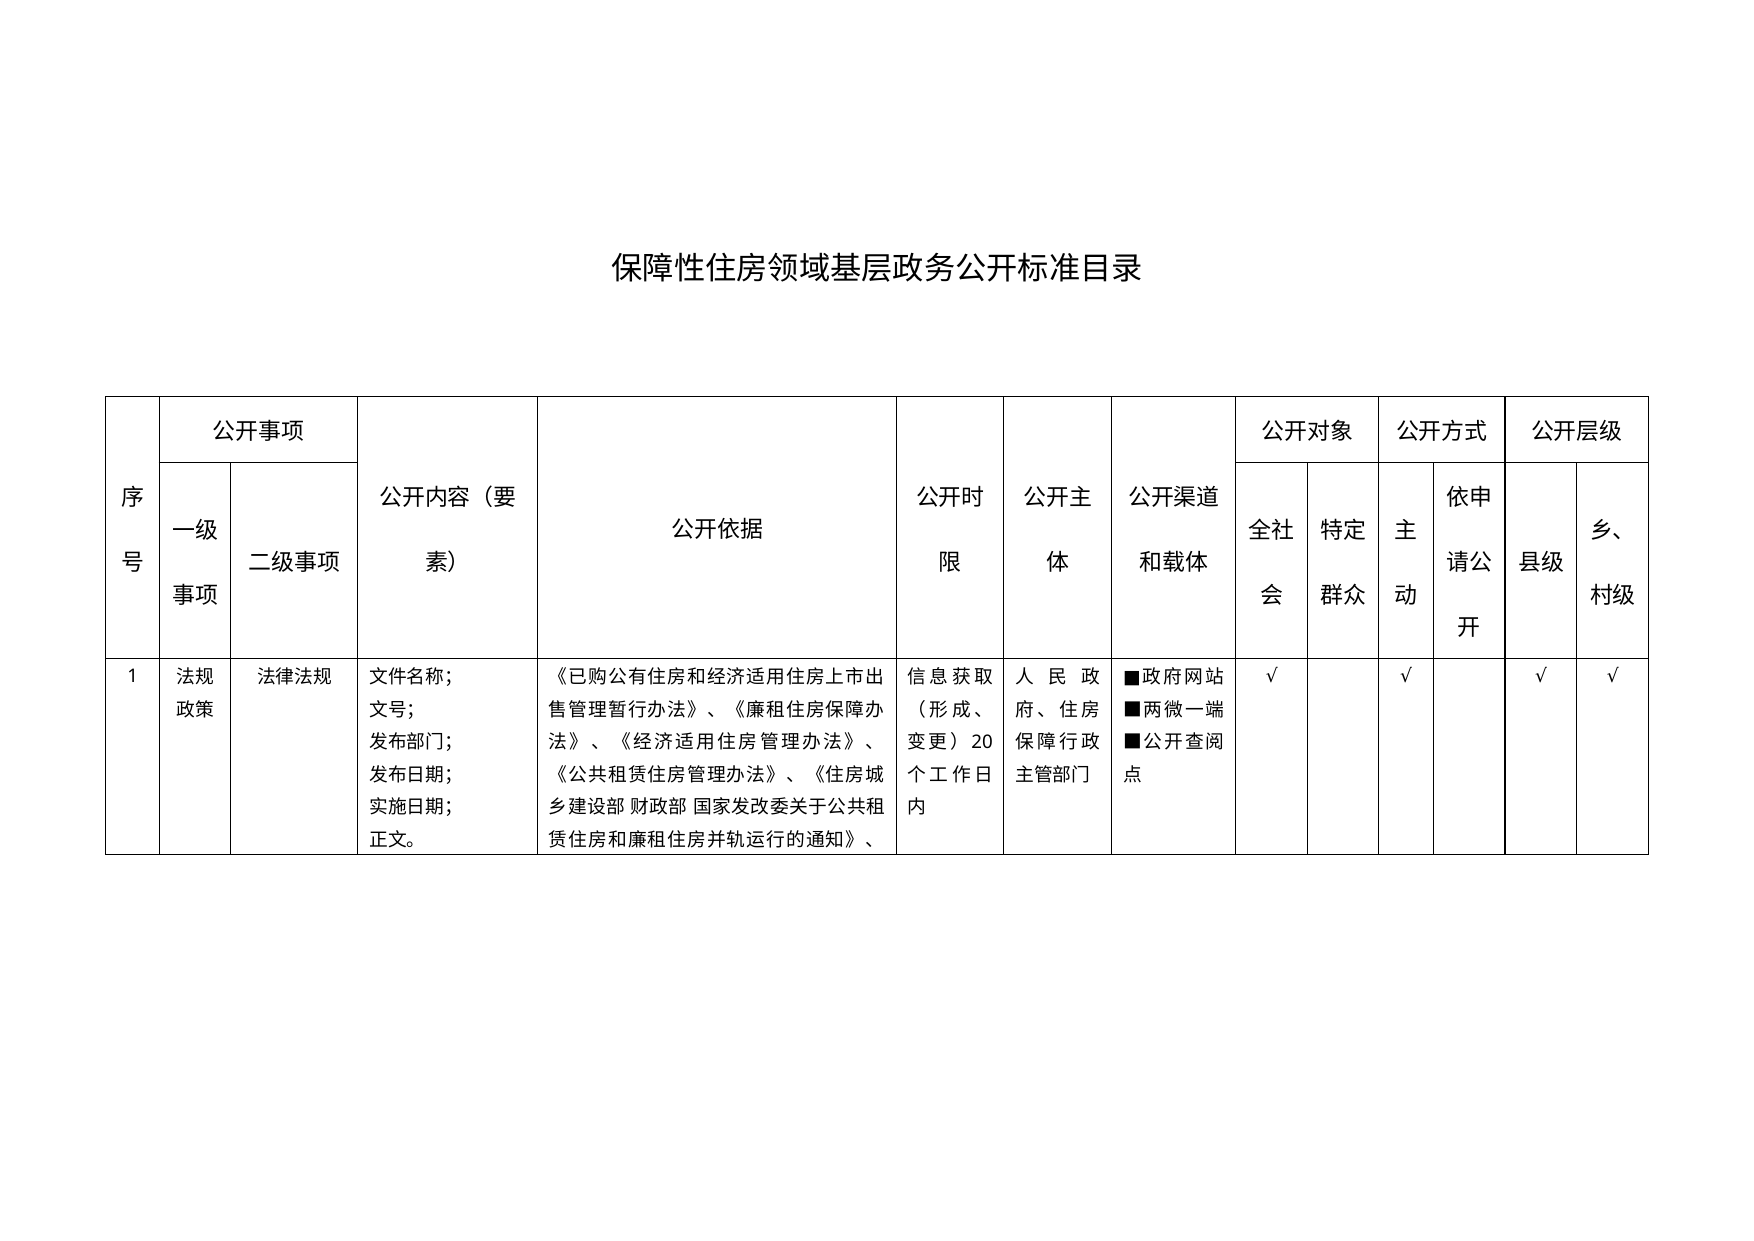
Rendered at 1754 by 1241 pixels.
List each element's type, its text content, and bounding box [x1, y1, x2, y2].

table_header 公开事项 [160, 397, 357, 462]
table_cell 二级事项 [231, 463, 357, 658]
table_cell 法律法规 [231, 659, 357, 854]
table_header 公开主体 [1004, 397, 1111, 658]
table_header 公开内容（要素） [358, 397, 537, 658]
table_header 公开对象 [1236, 397, 1378, 462]
table_cell 主动 [1379, 463, 1433, 658]
table_cell 文件名称； 文号； 发布部门； 发布日期； 实施日期； 正文。 [358, 659, 537, 854]
table_cell 《已购公有住房和经济适用住房上市出售管理暂行办法》、《廉租住房保障办法》、《经济适用住房管理办法》、《公共租赁住房管理办法》、《住房城乡建设部 财政部 国家发改委关于公共租赁住房和廉租住房并轨运行的通知》、《中共中央办公厅国务院办公厅印发〈关于全面推进政务公开工作的意见〉的通知》、《国务院办公厅印发〈关于全面推进政务公开工作的意见〉实施细则的通知》、《住房和城乡建设部 财政部关于做好城镇住房保障家庭租赁补贴工作的指导意见》、《国务院办公厅关于推进公共资源配置领域政府信息公开的意见》、 [538, 659, 896, 854]
table_cell √ [1577, 659, 1648, 854]
table_cell 县级 [1506, 463, 1576, 658]
table_cell 法规政策 [160, 659, 230, 854]
table_cell 特定群众 [1308, 463, 1378, 658]
table_cell 信息获取（形成、变更）20个工作日内 [897, 659, 1003, 854]
table_cell 全社会 [1236, 463, 1307, 658]
table_cell ■政府网站 ■两微一端 ■公开查阅点 [1112, 659, 1235, 854]
table_header 公开层级 [1506, 397, 1648, 462]
table_cell 一级事项 [160, 463, 230, 658]
subtitle 保障性住房领域基层政务公开标准目录 [150, 233, 1604, 298]
table_header 序号 [106, 397, 159, 658]
table_cell [1308, 659, 1378, 854]
table_cell √ [1379, 659, 1433, 854]
table_cell [1434, 659, 1504, 854]
table_header 公开方式 [1379, 397, 1504, 462]
table_header 公开时限 [897, 397, 1003, 658]
table_cell √ [1236, 659, 1307, 854]
table_cell 依申请公开 [1434, 463, 1504, 658]
table_cell √ [1506, 659, 1576, 854]
table_header 公开渠道和载体 [1112, 397, 1235, 658]
table_cell 1 [106, 659, 159, 854]
table_cell 人民政府、住房保障行政主管部门 [1004, 659, 1111, 854]
table_cell 乡、村级 [1577, 463, 1648, 658]
table_header 公开依据 [538, 397, 896, 658]
